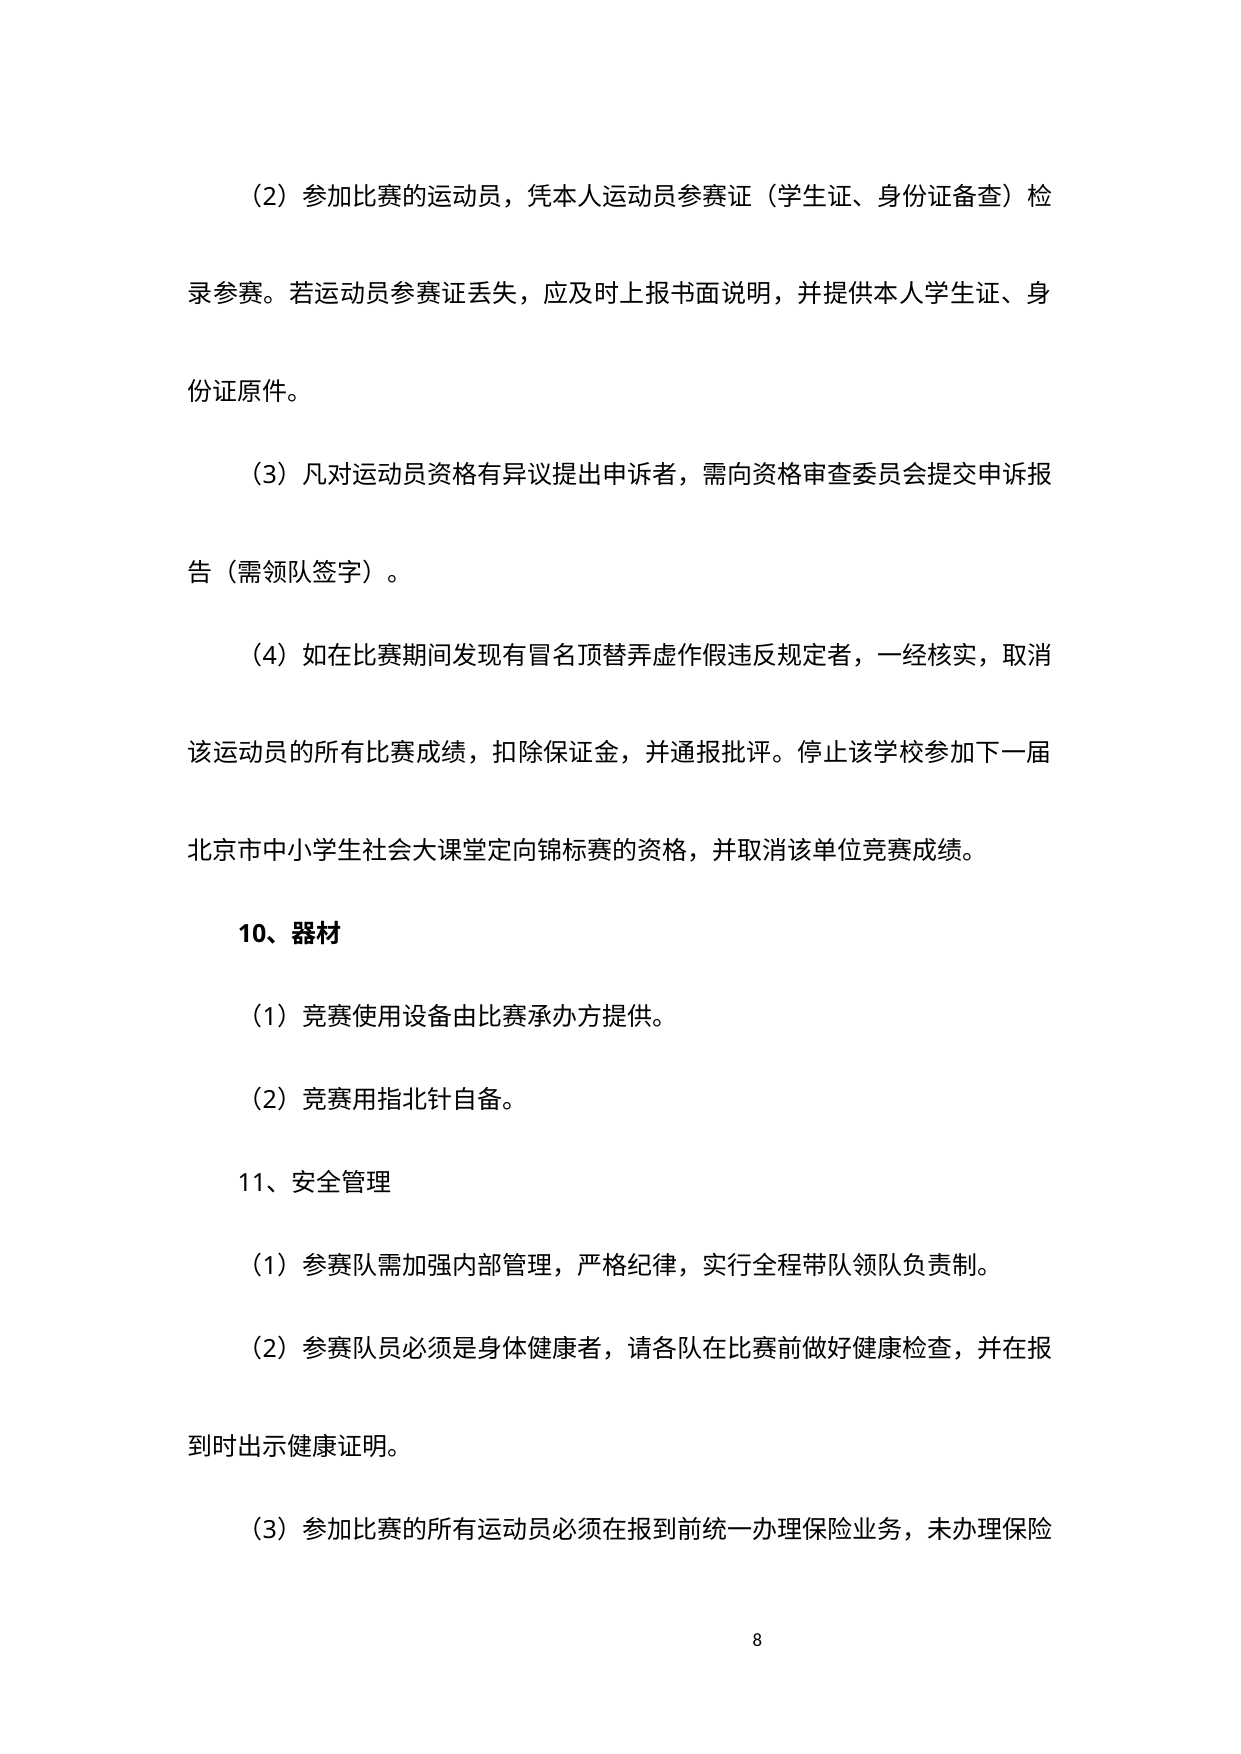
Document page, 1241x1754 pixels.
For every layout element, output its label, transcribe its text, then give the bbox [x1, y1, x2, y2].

text （2）参赛队员必须是身体健康者，请各队在比赛前做好健康检查，并在报到时出示健康证明。 [187, 1314, 1053, 1477]
text 11、安全管理 [187, 1148, 1053, 1213]
text （4）如在比赛期间发现有冒名顶替弄虚作假违反规定者，一经核实，取消该运动员的所有比赛成绩，扣除保证金，并通报批评。停止该学校参加下一届北京市中小学生社会大课堂定向锦标赛的资格，并取消该单位竞赛成绩。 [187, 621, 1053, 881]
text （3）凡对运动员资格有异议提出申诉者，需向资格审查委员会提交申诉报告（需领队签字）。 [187, 440, 1053, 603]
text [187, 1495, 1053, 1560]
text （2）参加比赛的运动员，凭本人运动员参赛证（学生证、身份证备查）检录参赛。若运动员参赛证丢失，应及时上报书面说明，并提供本人学生证、身份证原件。 [187, 162, 1053, 422]
text （2）竞赛用指北针自备。 [187, 1065, 1053, 1130]
text （1）参赛队需加强内部管理，严格纪律，实行全程带队领队负责制。 [187, 1231, 1053, 1296]
text 10、器材 [187, 899, 1053, 964]
text （1）竞赛使用设备由比赛承办方提供。 [187, 982, 1053, 1047]
